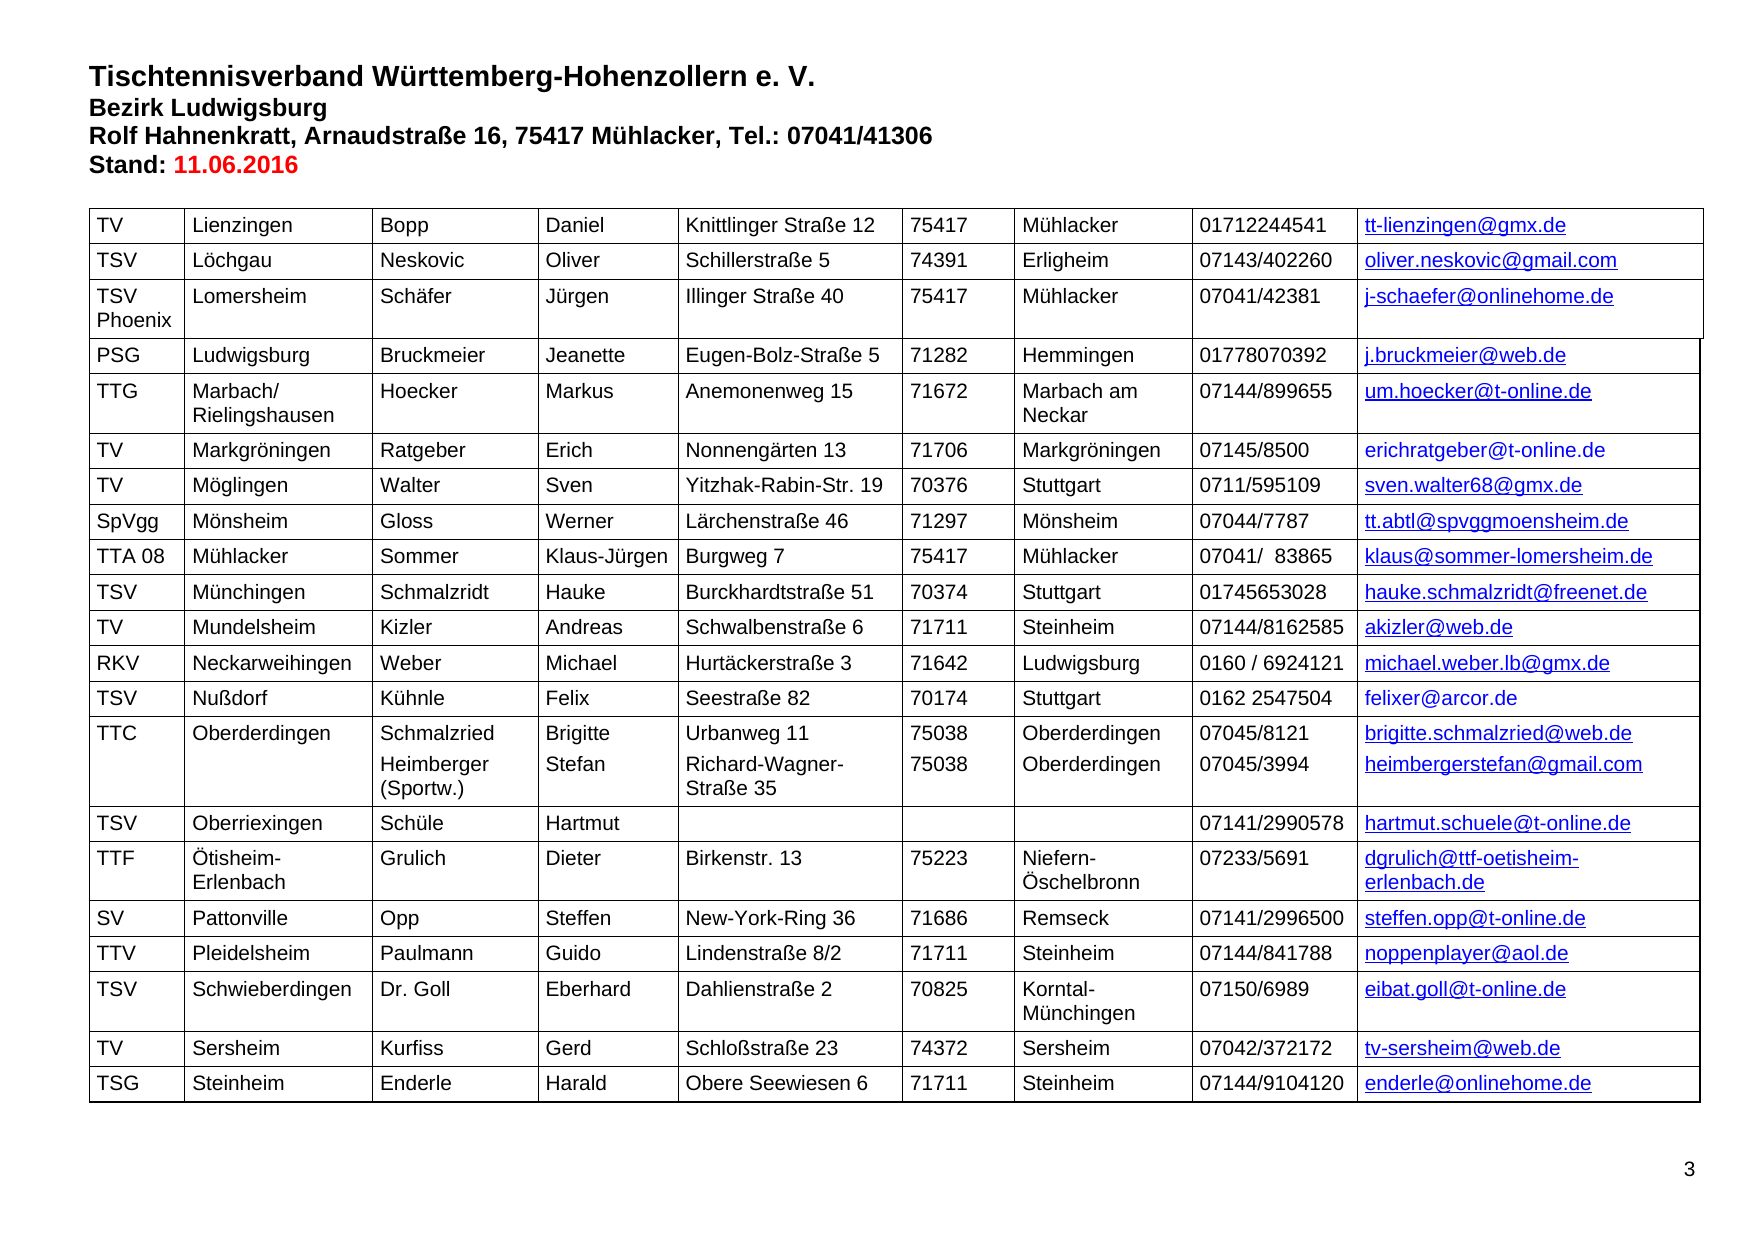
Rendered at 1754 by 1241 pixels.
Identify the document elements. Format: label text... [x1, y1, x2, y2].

table_cell Brigitte Stefan [539, 717, 678, 806]
table_cell Hemmingen [1015, 339, 1192, 373]
table_cell Oliver [539, 244, 678, 278]
table_cell SV [90, 901, 184, 936]
table_cell Jürgen [539, 280, 678, 338]
table_cell klaus@sommer-lomersheim.de [1358, 540, 1699, 574]
table_cell 07233/5691 [1193, 842, 1357, 900]
table_cell TSG [90, 1067, 184, 1101]
table_cell enderle@onlinehome.de [1358, 1067, 1699, 1101]
table_cell Hauke [539, 575, 678, 610]
table_cell 75038 75038 [903, 717, 1014, 806]
table_cell Hoecker [373, 374, 538, 433]
table_cell Lindenstraße 8/2 [679, 937, 902, 971]
table_cell TV [90, 469, 184, 503]
table_cell Harald [539, 1067, 678, 1101]
table_cell Mönsheim [185, 505, 372, 539]
table_cell Schmalzridt [373, 575, 538, 610]
table_cell j-schaefer@onlinehome.de [1358, 280, 1703, 338]
table_cell Steinheim [1015, 1067, 1192, 1101]
table_cell Lienzingen [185, 209, 372, 243]
table_cell 07141/2996500 [1193, 901, 1357, 936]
table_cell 07044/7787 [1193, 505, 1357, 539]
table_cell Daniel [539, 209, 678, 243]
table_cell Obere Seewiesen 6 [679, 1067, 902, 1101]
table_cell Pleidelsheim [185, 937, 372, 971]
table_cell TSV [90, 244, 184, 278]
table_cell Niefern- Öschelbronn [1015, 842, 1192, 900]
table_cell 71711 [903, 611, 1014, 645]
table_cell Mühlacker [1015, 280, 1192, 338]
table_cell Schloßstraße 23 [679, 1032, 902, 1066]
table_cell Erligheim [1015, 244, 1192, 278]
table_cell Mühlacker [1015, 209, 1192, 243]
table_cell Grulich [373, 842, 538, 900]
table_cell Knittlinger Straße 12 [679, 209, 902, 243]
table_cell 74391 [903, 244, 1014, 278]
table_cell Markus [539, 374, 678, 433]
table_cell Mundelsheim [185, 611, 372, 645]
table_cell 75223 [903, 842, 1014, 900]
table_cell Birkenstr. 13 [679, 842, 902, 900]
table_cell Schäfer [373, 280, 538, 338]
table_cell RKV [90, 646, 184, 681]
table_cell Sven [539, 469, 678, 503]
table_cell Schüle [373, 807, 538, 841]
table_cell TTG [90, 374, 184, 433]
table_cell Hartmut [539, 807, 678, 841]
table_cell Mönsheim [1015, 505, 1192, 539]
table_cell [903, 807, 1014, 841]
table_cell Schwieberdingen [185, 972, 372, 1031]
table_cell Sersheim [185, 1032, 372, 1066]
table_cell Lärchenstraße 46 [679, 505, 902, 539]
table_cell Markgröningen [185, 434, 372, 468]
table_cell Steinheim [1015, 611, 1192, 645]
table_cell michael.weber.lb@gmx.de [1358, 646, 1699, 681]
table_cell Kühnle [373, 682, 538, 716]
table_cell Stuttgart [1015, 682, 1192, 716]
table_cell Marbach/ Rielingshausen [185, 374, 372, 433]
table_cell Seestraße 82 [679, 682, 902, 716]
table_cell Mühlacker [185, 540, 372, 574]
table_cell Kizler [373, 611, 538, 645]
table_cell 07144/9104120 [1193, 1067, 1357, 1101]
table_cell Oberderdingen Oberderdingen [1015, 717, 1192, 806]
table_cell Oberriexingen [185, 807, 372, 841]
table_cell Steinheim [1015, 937, 1192, 971]
table_cell steffen.opp@t-online.de [1358, 901, 1699, 936]
table_cell 07045/8121 07045/3994 [1193, 717, 1357, 806]
table_cell brigitte.schmalzried@web.de heimbergerstefan@gmail.com [1358, 717, 1699, 806]
table_cell Neckarweihingen [185, 646, 372, 681]
table_cell TTF [90, 842, 184, 900]
table_cell Felix [539, 682, 678, 716]
table_cell Kurfiss [373, 1032, 538, 1066]
table_cell erichratgeber@t-online.de [1358, 434, 1699, 468]
table_cell Oberderdingen [185, 717, 372, 806]
table_cell 71711 [903, 937, 1014, 971]
table_cell Weber [373, 646, 538, 681]
table_cell hartmut.schuele@t-online.de [1358, 807, 1699, 841]
table_cell Erich [539, 434, 678, 468]
table_cell Stuttgart [1015, 469, 1192, 503]
table_cell Opp [373, 901, 538, 936]
table_cell Burckhardtstraße 51 [679, 575, 902, 610]
table_cell Klaus-Jürgen [539, 540, 678, 574]
table_cell Michael [539, 646, 678, 681]
table_cell Nußdorf [185, 682, 372, 716]
table_cell Steffen [539, 901, 678, 936]
table_cell 01745653028 [1193, 575, 1357, 610]
table_cell 71672 [903, 374, 1014, 433]
table_cell 70825 [903, 972, 1014, 1031]
table_cell 0711/595109 [1193, 469, 1357, 503]
table_cell Schillerstraße 5 [679, 244, 902, 278]
table_cell Steinheim [185, 1067, 372, 1101]
table_cell Schmalzried Heimberger (Sportw.) [373, 717, 538, 806]
table_cell 70374 [903, 575, 1014, 610]
table_cell Dahlienstraße 2 [679, 972, 902, 1031]
table_cell 75417 [903, 280, 1014, 338]
table_cell [1015, 807, 1192, 841]
table_cell 75417 [903, 209, 1014, 243]
table_cell Walter [373, 469, 538, 503]
table_cell Jeanette [539, 339, 678, 373]
table_cell 74372 [903, 1032, 1014, 1066]
table_cell Sersheim [1015, 1032, 1192, 1066]
table_cell 07144/841788 [1193, 937, 1357, 971]
table_cell 70376 [903, 469, 1014, 503]
table_cell Burgweg 7 [679, 540, 902, 574]
table_cell Pattonville [185, 901, 372, 936]
table_cell Marbach am Neckar [1015, 374, 1192, 433]
table_cell TV [90, 1032, 184, 1066]
table_cell 01712244541 [1193, 209, 1357, 243]
table_cell Remseck [1015, 901, 1192, 936]
table_cell Anemonenweg 15 [679, 374, 902, 433]
table_cell 71686 [903, 901, 1014, 936]
table_cell 75417 [903, 540, 1014, 574]
table_cell noppenplayer@aol.de [1358, 937, 1699, 971]
table_cell 07144/899655 [1193, 374, 1357, 433]
table_cell akizler@web.de [1358, 611, 1699, 645]
table_cell tt-lienzingen@gmx.de [1358, 209, 1703, 243]
table_cell Hurtäckerstraße 3 [679, 646, 902, 681]
table_cell TTV [90, 937, 184, 971]
table_cell TTA 08 [90, 540, 184, 574]
table_cell 71297 [903, 505, 1014, 539]
table_cell Ötisheim-Erlenbach [185, 842, 372, 900]
table_cell Bruckmeier [373, 339, 538, 373]
table_cell felixer@arcor.de [1358, 682, 1699, 716]
table_cell Lomersheim [185, 280, 372, 338]
table_cell tv-sersheim@web.de [1358, 1032, 1699, 1066]
table_cell hauke.schmalzridt@freenet.de [1358, 575, 1699, 610]
table_cell 07041/42381 [1193, 280, 1357, 338]
table_cell Eberhard [539, 972, 678, 1031]
table_cell Werner [539, 505, 678, 539]
table_cell 01778070392 [1193, 339, 1357, 373]
table_cell Münchingen [185, 575, 372, 610]
table_cell Bopp [373, 209, 538, 243]
table_cell Gerd [539, 1032, 678, 1066]
table_cell New-York-Ring 36 [679, 901, 902, 936]
table_cell TSV [90, 682, 184, 716]
table_cell 07041/ 83865 [1193, 540, 1357, 574]
table_cell TSV Phoenix [90, 280, 184, 338]
table_cell TSV [90, 972, 184, 1031]
table_cell SpVgg [90, 505, 184, 539]
table_cell dgrulich@ttf-oetisheim-erlenbach.de [1358, 842, 1699, 900]
table_cell Korntal-Münchingen [1015, 972, 1192, 1031]
table_cell Urbanweg 11 Richard-Wagner-Straße 35 [679, 717, 902, 806]
table_cell Illinger Straße 40 [679, 280, 902, 338]
table_cell 07042/372172 [1193, 1032, 1357, 1066]
table_cell Andreas [539, 611, 678, 645]
table_cell oliver.neskovic@gmail.com [1358, 244, 1703, 278]
table_cell sven.walter68@gmx.de [1358, 469, 1699, 503]
table_cell 70174 [903, 682, 1014, 716]
table_cell 71706 [903, 434, 1014, 468]
table_cell Schwalbenstraße 6 [679, 611, 902, 645]
table_cell Ludwigsburg [1015, 646, 1192, 681]
table_cell 71282 [903, 339, 1014, 373]
table_cell Mühlacker [1015, 540, 1192, 574]
table_cell 07143/402260 [1193, 244, 1357, 278]
table_cell TSV [90, 575, 184, 610]
table_cell Ratgeber [373, 434, 538, 468]
table_cell Yitzhak-Rabin-Str. 19 [679, 469, 902, 503]
table_cell TV [90, 434, 184, 468]
table_cell Nonnengärten 13 [679, 434, 902, 468]
table_cell TV [90, 611, 184, 645]
table_cell Guido [539, 937, 678, 971]
table_cell Dr. Goll [373, 972, 538, 1031]
table_cell TSV [90, 807, 184, 841]
table_cell 0160 / 6924121 [1193, 646, 1357, 681]
table_cell [679, 807, 902, 841]
table_cell 07150/6989 [1193, 972, 1357, 1031]
table_cell j.bruckmeier@web.de [1358, 339, 1699, 373]
table_cell Sommer [373, 540, 538, 574]
table_cell TV [90, 209, 184, 243]
table_cell Paulmann [373, 937, 538, 971]
table_cell 71711 [903, 1067, 1014, 1101]
table_cell TTC [90, 717, 184, 806]
table_cell 0162 2547504 [1193, 682, 1357, 716]
table_cell Löchgau [185, 244, 372, 278]
table_cell Möglingen [185, 469, 372, 503]
table_cell 07144/8162585 [1193, 611, 1357, 645]
table_cell 07141/2990578 [1193, 807, 1357, 841]
table_cell 71642 [903, 646, 1014, 681]
table_cell Neskovic [373, 244, 538, 278]
table_cell Eugen-Bolz-Straße 5 [679, 339, 902, 373]
table_cell um.hoecker@t-online.de [1358, 374, 1699, 433]
table_cell Ludwigsburg [185, 339, 372, 373]
table_cell Gloss [373, 505, 538, 539]
table_cell Dieter [539, 842, 678, 900]
table_cell 07145/8500 [1193, 434, 1357, 468]
table_cell eibat.goll@t-online.de [1358, 972, 1699, 1031]
table_cell Stugart [1015, 575, 1192, 610]
table_cell Markgröningen [1015, 434, 1192, 468]
table_cell PSG [90, 339, 184, 373]
table_cell tt.abtl@spvggmoensheim.de [1358, 505, 1699, 539]
table_cell Enderle [373, 1067, 538, 1101]
